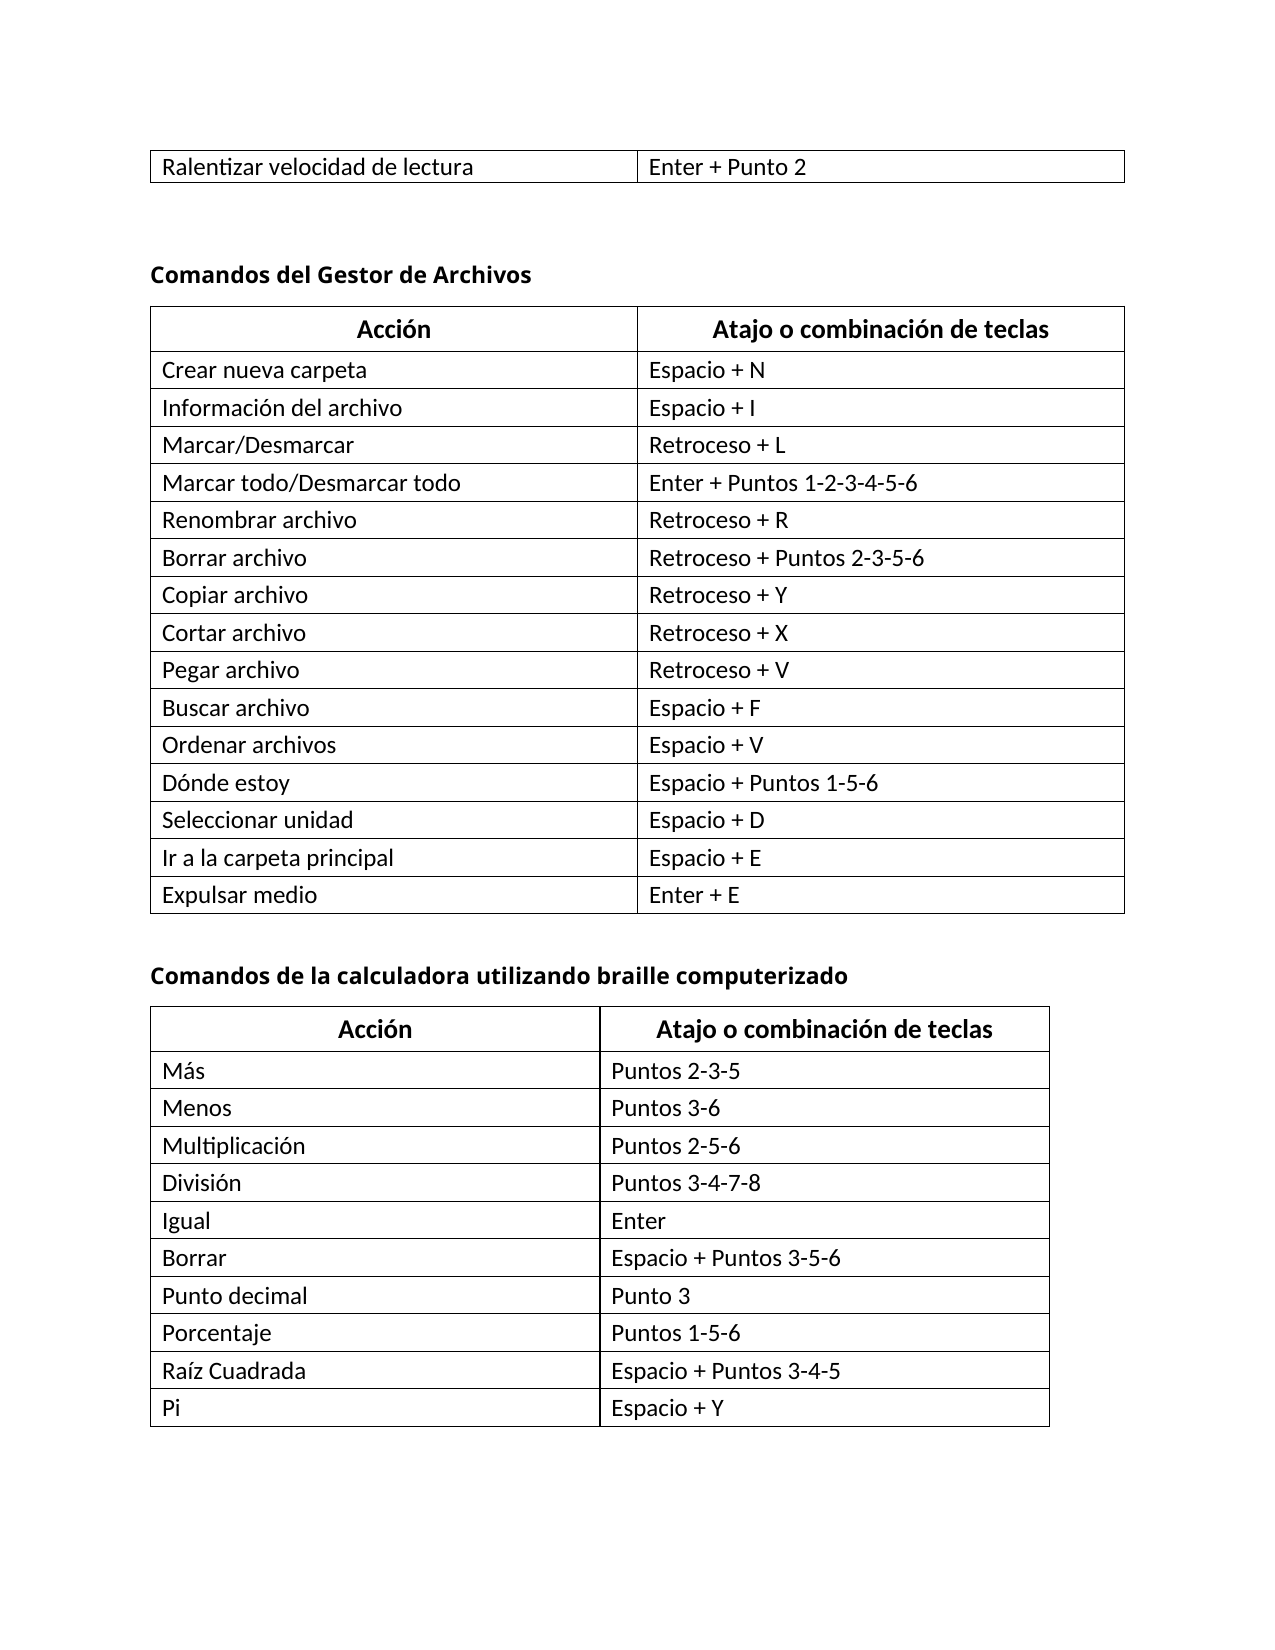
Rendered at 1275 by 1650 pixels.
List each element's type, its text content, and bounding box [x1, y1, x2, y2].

table_cell Dónde estoy [151, 764, 637, 801]
table_cell Pegar archivo [151, 652, 637, 688]
table_cell Espacio + D [638, 802, 1124, 838]
table_cell Borrar [151, 1239, 599, 1276]
table_cell Marcar/Desmarcar [151, 427, 637, 463]
table_cell Retroceso + Y [638, 577, 1124, 613]
table_cell Ordenar archivos [151, 727, 637, 763]
table_header Atajo o combinación de teclas [601, 1007, 1049, 1051]
table_header Acción [151, 1007, 599, 1051]
text Comandos de la calculadora utilizando braille computerizado [150, 959, 1125, 991]
table_cell Seleccionar unidad [151, 802, 637, 838]
table_cell Ralentizar velocidad de lectura [151, 151, 637, 182]
table_cell Menos [151, 1089, 599, 1126]
table_cell Cortar archivo [151, 614, 637, 651]
table_cell Enter [601, 1202, 1049, 1238]
table_cell Puntos 1-5-6 [601, 1314, 1049, 1351]
table_cell Retroceso + L [638, 427, 1124, 463]
table_cell Renombrar archivo [151, 502, 637, 538]
table_cell Borrar archivo [151, 539, 637, 576]
table_cell Espacio + Y [601, 1389, 1049, 1426]
table_cell Retroceso + V [638, 652, 1124, 688]
table_cell Espacio + Puntos 1-5-6 [638, 764, 1124, 801]
table_cell Ir a la carpeta principal [151, 839, 637, 876]
table_cell División [151, 1164, 599, 1201]
table_cell Porcentaje [151, 1314, 599, 1351]
table_cell Enter + Puntos 1-2-3-4-5-6 [638, 464, 1124, 501]
table_cell Espacio + V [638, 727, 1124, 763]
table_cell Retroceso + X [638, 614, 1124, 651]
table_cell Buscar archivo [151, 689, 637, 726]
table_cell Expulsar medio [151, 877, 637, 913]
table_cell Espacio + I [638, 389, 1124, 426]
table_cell Crear nueva carpeta [151, 352, 637, 388]
table_cell Pi [151, 1389, 599, 1426]
table_cell Igual [151, 1202, 599, 1238]
table_cell Punto decimal [151, 1277, 599, 1313]
table_cell Puntos 3-4-7-8 [601, 1164, 1049, 1201]
text Comandos del Gestor de Archivos [150, 259, 1125, 291]
table_cell Más [151, 1052, 599, 1088]
table_cell Espacio + N [638, 352, 1124, 388]
table_cell Multiplicación [151, 1127, 599, 1163]
table_cell Espacio + F [638, 689, 1124, 726]
table_cell Espacio + E [638, 839, 1124, 876]
table_cell Espacio + Puntos 3-4-5 [601, 1352, 1049, 1388]
table_header Acción [151, 307, 637, 351]
table_cell Enter + Punto 2 [638, 151, 1124, 182]
table_cell Punto 3 [601, 1277, 1049, 1313]
table_cell Retroceso + Puntos 2-3-5-6 [638, 539, 1124, 576]
table_cell Puntos 3-6 [601, 1089, 1049, 1126]
table_cell Marcar todo/Desmarcar todo [151, 464, 637, 501]
table_cell Enter + E [638, 877, 1124, 913]
table_cell Retroceso + R [638, 502, 1124, 538]
table_cell Puntos 2-5-6 [601, 1127, 1049, 1163]
table_cell Raíz Cuadrada [151, 1352, 599, 1388]
table_cell Copiar archivo [151, 577, 637, 613]
table_cell Información del archivo [151, 389, 637, 426]
table_header Atajo o combinación de teclas [638, 307, 1124, 351]
table_cell Espacio + Puntos 3-5-6 [601, 1239, 1049, 1276]
table_cell Puntos 2-3-5 [601, 1052, 1049, 1088]
